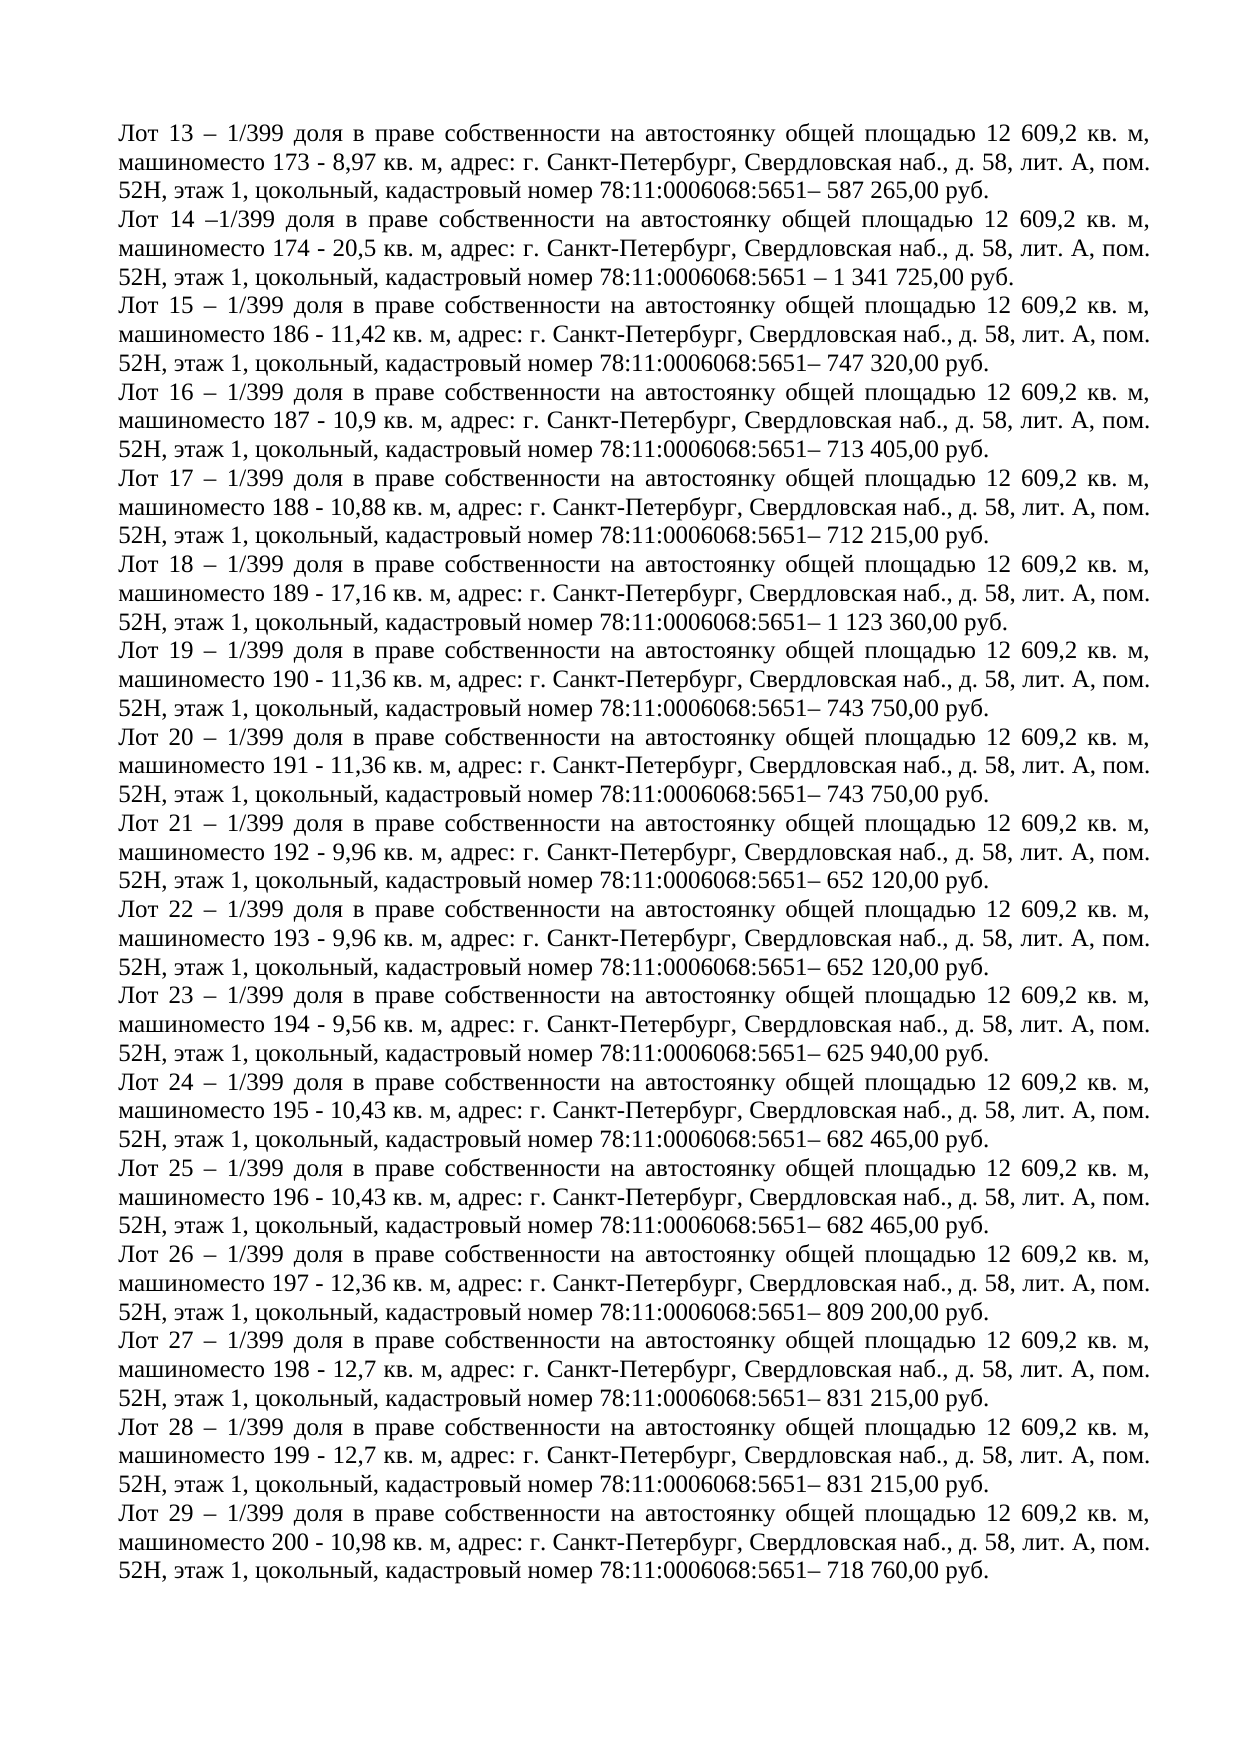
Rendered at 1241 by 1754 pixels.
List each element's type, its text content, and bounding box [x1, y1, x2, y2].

text Лот 20 – 1/399 доля в праве собственности на автостоянку общей площадью 12 609,2 кв. м, машиноместо 191 - 11,36 кв. м, адрес: г. Санкт-Петербург, Свердловская наб., д. 58, лит. А, пом. 52Н, этаж 1, цокольный, кадастровый номер 78:11:0006068:5651– 743 750,00 руб. [118, 722, 1151, 808]
text Лот 18 – 1/399 доля в праве собственности на автостоянку общей площадью 12 609,2 кв. м, машиноместо 189 - 17,16 кв. м, адрес: г. Санкт-Петербург, Свердловская наб., д. 58, лит. А, пом. 52Н, этаж 1, цокольный, кадастровый номер 78:11:0006068:5651– 1 123 360,00 руб. [118, 549, 1151, 636]
text Лот 22 – 1/399 доля в праве собственности на автостоянку общей площадью 12 609,2 кв. м, машиноместо 193 - 9,96 кв. м, адрес: г. Санкт-Петербург, Свердловская наб., д. 58, лит. А, пом. 52Н, этаж 1, цокольный, кадастровый номер 78:11:0006068:5651– 652 120,00 руб. [118, 894, 1151, 981]
text Лот 26 – 1/399 доля в праве собственности на автостоянку общей площадью 12 609,2 кв. м, машиноместо 197 - 12,36 кв. м, адрес: г. Санкт-Петербург, Свердловская наб., д. 58, лит. А, пом. 52Н, этаж 1, цокольный, кадастровый номер 78:11:0006068:5651– 809 200,00 руб. [118, 1239, 1151, 1326]
text Лот 14 –1/399 доля в праве собственности на автостоянку общей площадью 12 609,2 кв. м, машиноместо 174 - 20,5 кв. м, адрес: г. Санкт-Петербург, Свердловская наб., д. 58, лит. А, пом. 52Н, этаж 1, цокольный, кадастровый номер 78:11:0006068:5651 – 1 341 725,00 руб. [118, 204, 1151, 291]
text Лот 29 – 1/399 доля в праве собственности на автостоянку общей площадью 12 609,2 кв. м, машиноместо 200 - 10,98 кв. м, адрес: г. Санкт-Петербург, Свердловская наб., д. 58, лит. А, пом. 52Н, этаж 1, цокольный, кадастровый номер 78:11:0006068:5651– 718 760,00 руб. [118, 1498, 1151, 1584]
text Лот 15 – 1/399 доля в праве собственности на автостоянку общей площадью 12 609,2 кв. м, машиноместо 186 - 11,42 кв. м, адрес: г. Санкт-Петербург, Свердловская наб., д. 58, лит. А, пом. 52Н, этаж 1, цокольный, кадастровый номер 78:11:0006068:5651– 747 320,00 руб. [118, 291, 1151, 377]
text Лот 28 – 1/399 доля в праве собственности на автостоянку общей площадью 12 609,2 кв. м, машиноместо 199 - 12,7 кв. м, адрес: г. Санкт-Петербург, Свердловская наб., д. 58, лит. А, пом. 52Н, этаж 1, цокольный, кадастровый номер 78:11:0006068:5651– 831 215,00 руб. [118, 1412, 1151, 1498]
text Лот 17 – 1/399 доля в праве собственности на автостоянку общей площадью 12 609,2 кв. м, машиноместо 188 - 10,88 кв. м, адрес: г. Санкт-Петербург, Свердловская наб., д. 58, лит. А, пом. 52Н, этаж 1, цокольный, кадастровый номер 78:11:0006068:5651– 712 215,00 руб. [118, 463, 1151, 549]
text Лот 25 – 1/399 доля в праве собственности на автостоянку общей площадью 12 609,2 кв. м, машиноместо 196 - 10,43 кв. м, адрес: г. Санкт-Петербург, Свердловская наб., д. 58, лит. А, пом. 52Н, этаж 1, цокольный, кадастровый номер 78:11:0006068:5651– 682 465,00 руб. [118, 1153, 1151, 1239]
text Лот 24 – 1/399 доля в праве собственности на автостоянку общей площадью 12 609,2 кв. м, машиноместо 195 - 10,43 кв. м, адрес: г. Санкт-Петербург, Свердловская наб., д. 58, лит. А, пом. 52Н, этаж 1, цокольный, кадастровый номер 78:11:0006068:5651– 682 465,00 руб. [118, 1067, 1151, 1153]
text Лот 27 – 1/399 доля в праве собственности на автостоянку общей площадью 12 609,2 кв. м, машиноместо 198 - 12,7 кв. м, адрес: г. Санкт-Петербург, Свердловская наб., д. 58, лит. А, пом. 52Н, этаж 1, цокольный, кадастровый номер 78:11:0006068:5651– 831 215,00 руб. [118, 1326, 1151, 1412]
text Лот 13 – 1/399 доля в праве собственности на автостоянку общей площадью 12 609,2 кв. м, машиноместо 173 - 8,97 кв. м, адрес: г. Санкт-Петербург, Свердловская наб., д. 58, лит. А, пом. 52Н, этаж 1, цокольный, кадастровый номер 78:11:0006068:5651– 587 265,00 руб. [118, 118, 1151, 204]
text Лот 23 – 1/399 доля в праве собственности на автостоянку общей площадью 12 609,2 кв. м, машиноместо 194 - 9,56 кв. м, адрес: г. Санкт-Петербург, Свердловская наб., д. 58, лит. А, пом. 52Н, этаж 1, цокольный, кадастровый номер 78:11:0006068:5651– 625 940,00 руб. [118, 981, 1151, 1067]
text Лот 21 – 1/399 доля в праве собственности на автостоянку общей площадью 12 609,2 кв. м, машиноместо 192 - 9,96 кв. м, адрес: г. Санкт-Петербург, Свердловская наб., д. 58, лит. А, пом. 52Н, этаж 1, цокольный, кадастровый номер 78:11:0006068:5651– 652 120,00 руб. [118, 808, 1151, 894]
text Лот 19 – 1/399 доля в праве собственности на автостоянку общей площадью 12 609,2 кв. м, машиноместо 190 - 11,36 кв. м, адрес: г. Санкт-Петербург, Свердловская наб., д. 58, лит. А, пом. 52Н, этаж 1, цокольный, кадастровый номер 78:11:0006068:5651– 743 750,00 руб. [118, 636, 1151, 722]
text Лот 16 – 1/399 доля в праве собственности на автостоянку общей площадью 12 609,2 кв. м, машиноместо 187 - 10,9 кв. м, адрес: г. Санкт-Петербург, Свердловская наб., д. 58, лит. А, пом. 52Н, этаж 1, цокольный, кадастровый номер 78:11:0006068:5651– 713 405,00 руб. [118, 377, 1151, 463]
